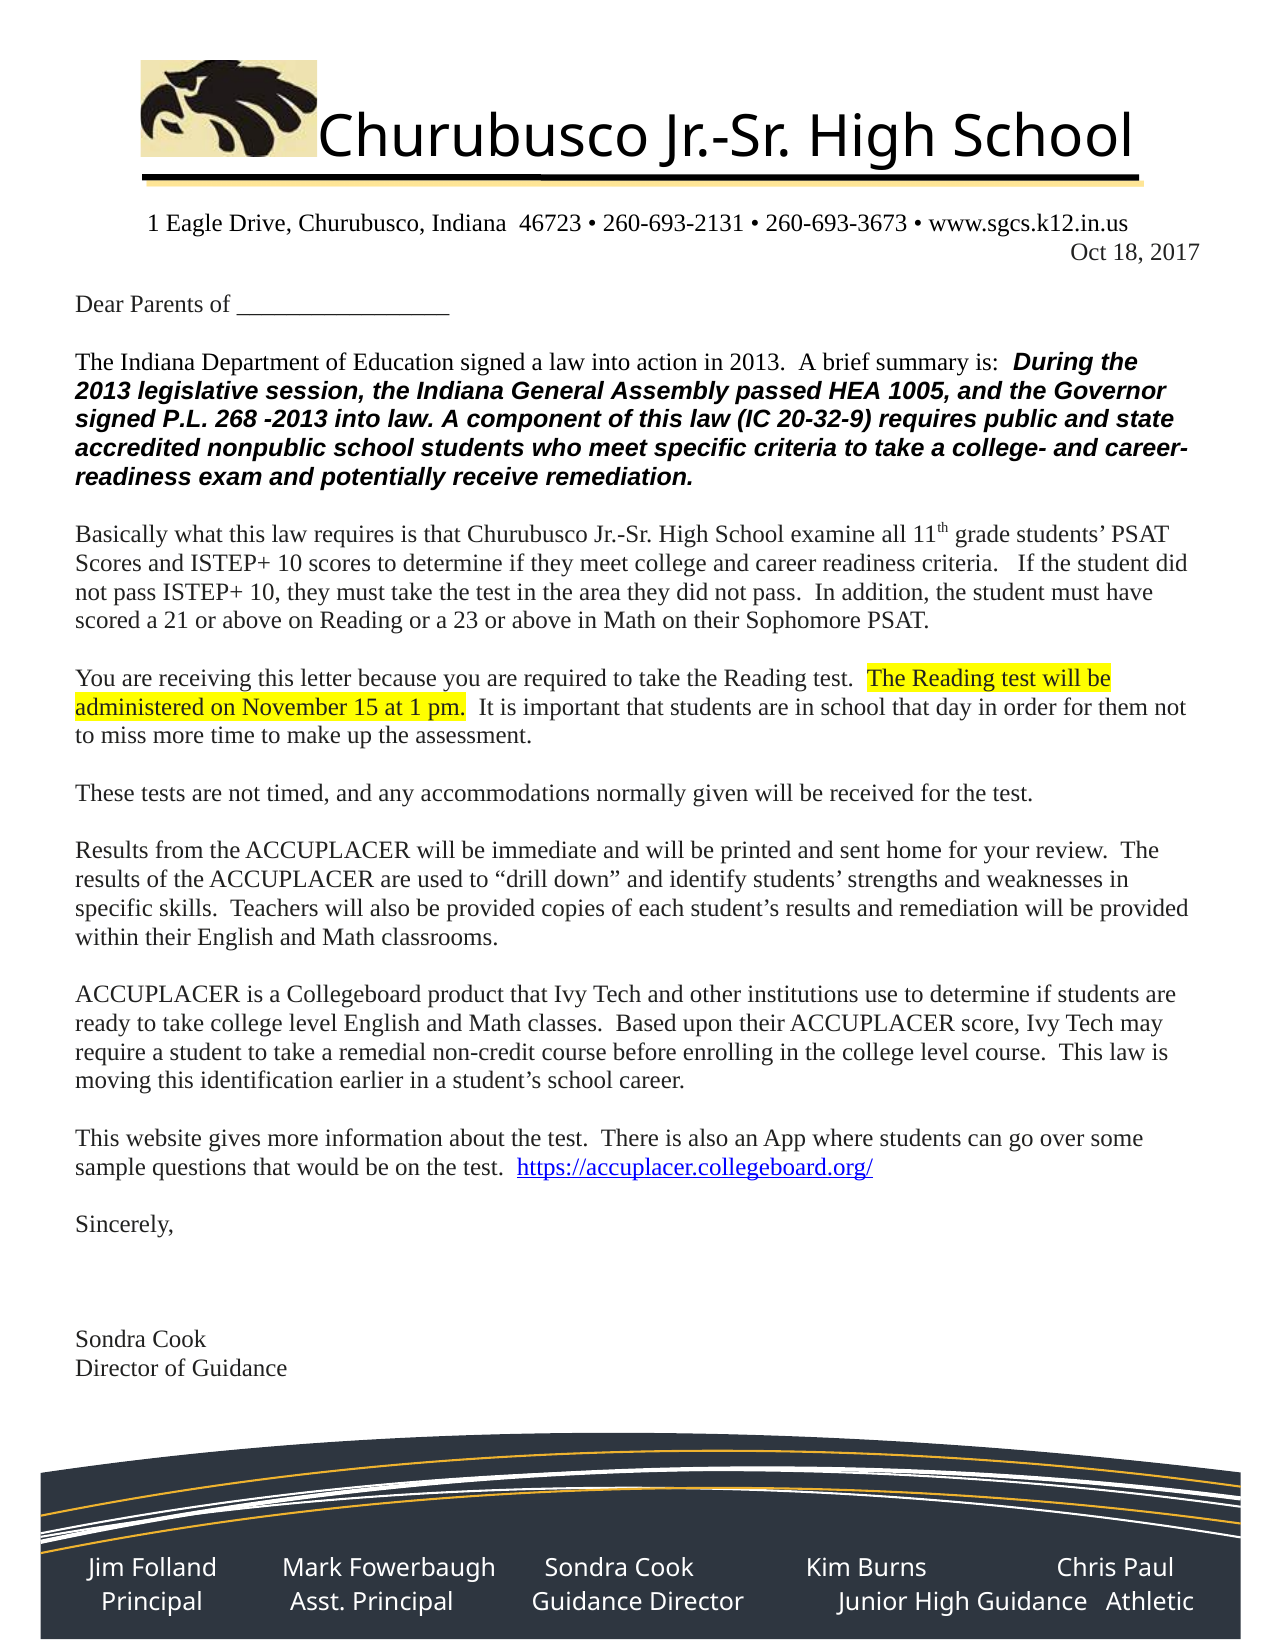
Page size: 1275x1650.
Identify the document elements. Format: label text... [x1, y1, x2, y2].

text Dear Parents of _________________ [75, 289, 1200, 318]
text Results from the ACCUPLACER will be immediate and will be printed and sent home for your review. The results of the ACCUPLACER are used to “drill down” and identify students’ strengths and weaknesses in specific skills. Teachers will also be provided copies of each student’s results and remediation will be provided within their English and Math classrooms. [75, 836, 1200, 951]
text The Indiana Department of Education signed a law into action in 2013. A brief summary is: During the 2013 legislative session, the Indiana General Assembly passed HEA 1005, and the Governor signed P.L. 268 -2013 into law. A component of this law (IC 20-32-9) requires public and state accredited nonpublic school students who meet specific criteria to take a college- and career- readiness exam and potentially receive remediation. [75, 347, 1200, 491]
text ACCUPLACER is a Collegeboard product that Ivy Tech and other institutions use to determine if students are ready to take college level English and Math classes. Based upon their ACCUPLACER score, Ivy Tech may require a student to take a remedial non-credit course before enrolling in the college level course. This law is moving this identification earlier in a student’s school career. [75, 979, 1200, 1094]
text This website gives more information about the test. There is also an App where students can go over some sample questions that would be on the test. https://accuplacer.collegeboard.org/ [75, 1123, 1200, 1181]
text Director of Guidance [75, 1353, 1200, 1382]
text You are receiving this letter because you are required to take the Reading test. The Reading test will be administered on November 15 at 1 pm. It is important that students are in school that day in order for them not to miss more time to make up the assessment. [75, 663, 1200, 749]
text These tests are not timed, and any accommodations normally given will be received for the test. [75, 778, 1200, 807]
picture [140, 60, 318, 157]
text Sincerely, [75, 1209, 1200, 1238]
text Sondra Cook [75, 1324, 1200, 1353]
text Oct 18, 2017 [75, 237, 1200, 266]
text Basically what this law requires is that Churubusco Jr.-Sr. High School examine all 11th grade students’ PSAT Scores and ISTEP+ 10 scores to determine if they meet college and career readiness criteria. If the student did not pass ISTEP+ 10, they must take the test in the area they did not pass. In addition, the student must have scored a 21 or above on Reading or a 23 or above in Math on their Sophomore PSAT. [75, 519, 1200, 634]
